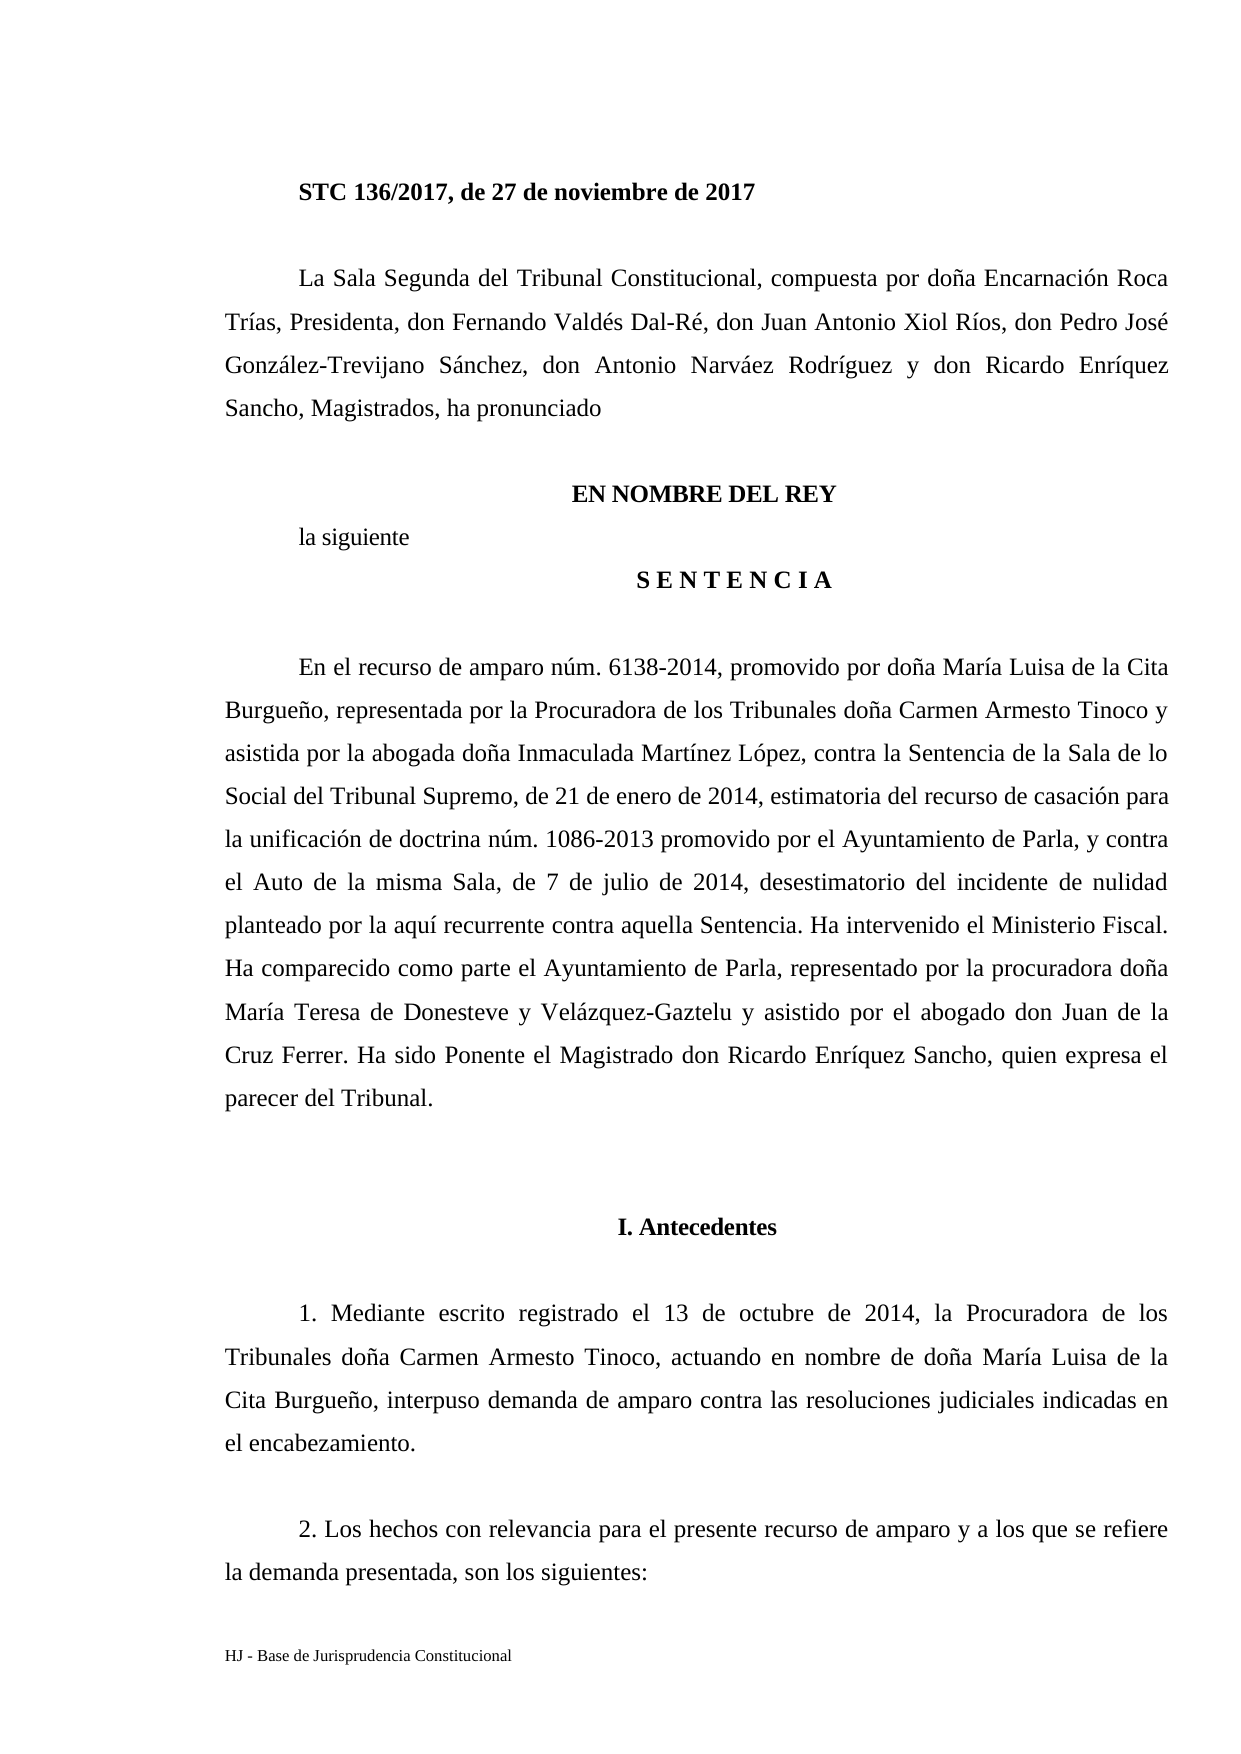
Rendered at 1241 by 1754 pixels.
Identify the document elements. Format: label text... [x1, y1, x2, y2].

text STC 136/2017, de 27 de noviembre de 2017 [224, 177, 1169, 206]
text La Sala Segunda del Tribunal Constitucional, compuesta por doña Encarnación Roca Trías, Presidenta, don Fernando Valdés Dal-Ré, don Juan Antonio Xiol Ríos, don Pedro José González-Trevijano Sánchez, don Antonio Narváez Rodríguez y don Ricardo Enríquez Sancho, Magistrados, ha pronunciado [224, 263, 1169, 422]
text EN NOMBRE DEL REY [224, 479, 1110, 508]
text En el recurso de amparo núm. 6138-2014, promovido por doña María Luisa de la Cita Burgueño, representada por la Procuradora de los Tribunales doña Carmen Armesto Tinoco y asistida por la abogada doña Inmaculada Martínez López, contra la Sentencia de la Sala de lo Social del Tribunal Supremo, de 21 de enero de 2014, estimatoria del recurso de casación para la unificación de doctrina núm. 1086-2013 promovido por el Ayuntamiento de Parla, y contra el Auto de la misma Sala, de 7 de julio de 2014, desestimatorio del incidente de nulidad planteado por la aquí recurrente contra aquella Sentencia. Ha intervenido el Ministerio Fiscal. Ha comparecido como parte el Ayuntamiento de Parla, representado por la procuradora doña María Teresa de Donesteve y Velázquez-Gaztelu y asistido por el abogado don Juan de la Cruz Ferrer. Ha sido Ponente el Magistrado don Ricardo Enríquez Sancho, quien expresa el parecer del Tribunal. [224, 652, 1169, 1112]
text 2. Los hechos con relevancia para el presente recurso de amparo y a los que se refiere la demanda presentada, son los siguientes: [224, 1514, 1169, 1586]
text la siguiente [224, 522, 1110, 551]
text 1. Mediante escrito registrado el 13 de octubre de 2014, la Procuradora de los Tribunales doña Carmen Armesto Tinoco, actuando en nombre de doña María Luisa de la Cita Burgueño, interpuso demanda de amparo contra las resoluciones judiciales indicadas en el encabezamiento. [224, 1298, 1169, 1457]
text I. Antecedentes [224, 1212, 1169, 1241]
text S E N T E N C I A [224, 565, 1169, 594]
